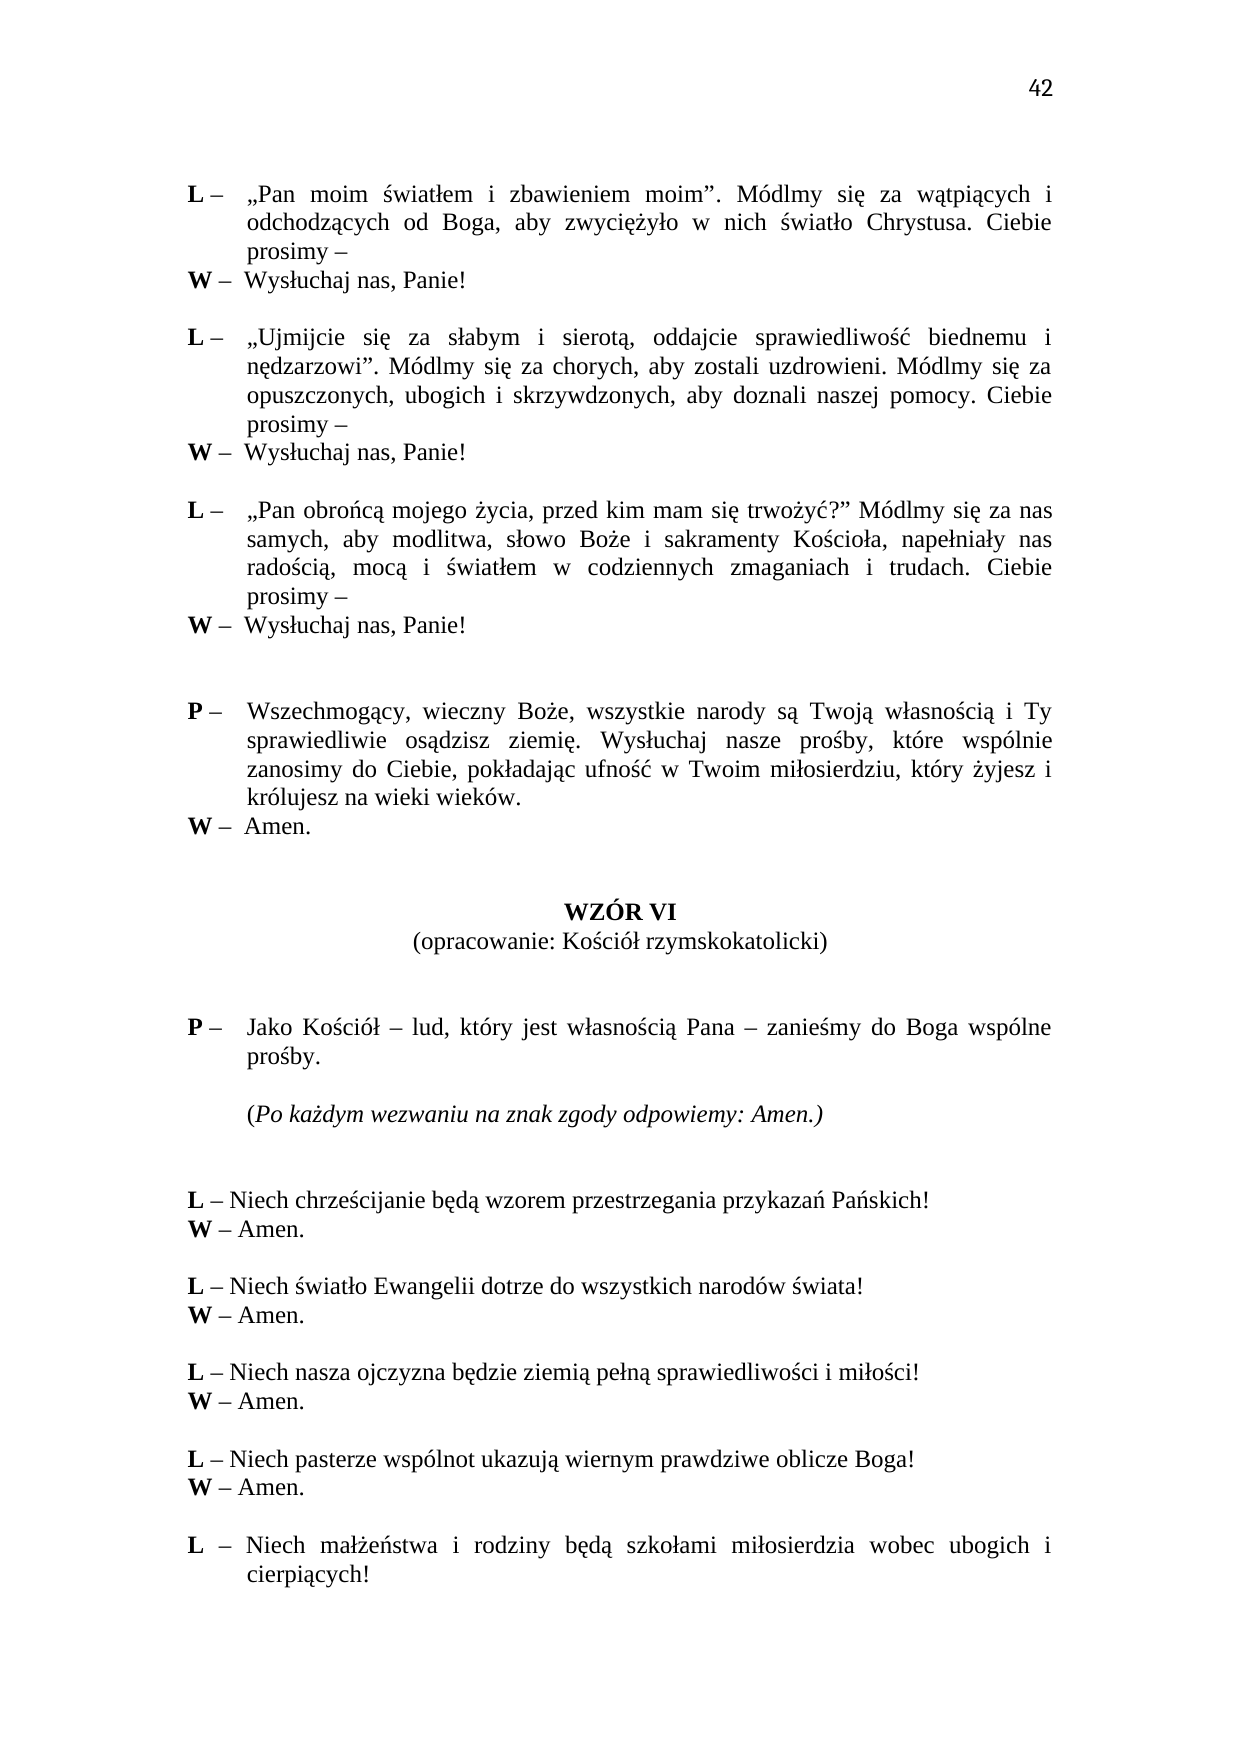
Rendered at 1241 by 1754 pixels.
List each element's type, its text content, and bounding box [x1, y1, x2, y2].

text L – „Ujmijcie się za słabym i sierotą, oddajcie sprawiedliwość biednemu i nędzarzowi”. Módlmy się za chorych, aby zostali uzdrowieni. Módlmy się za opuszczonych, ubogich i skrzywdzonych, aby doznali naszej pomocy. Ciebie prosimy – [187, 322, 1053, 437]
text WZÓR VI [187, 897, 1053, 926]
text W – Amen. [187, 1214, 1053, 1242]
text W – Wysłuchaj nas, Panie! [187, 610, 1053, 639]
text P – Wszechmogący, wieczny Boże, wszystkie narody są Twoją własnością i Ty sprawiedliwie osądzisz ziemię. Wysłuchaj nasze prośby, które wspólnie zanosimy do Ciebie, pokładając ufność w Twoim miłosierdziu, który żyjesz i królujesz na wieki wieków. [187, 696, 1053, 811]
text L – „Pan obrońcą mojego życia, przed kim mam się trwożyć?” Módlmy się za nas samych, aby modlitwa, słowo Boże i sakramenty Kościoła, napełniały nas radością, mocą i światłem w codziennych zmaganiach i trudach. Ciebie prosimy – [187, 495, 1053, 610]
text W – Amen. [187, 1386, 1053, 1415]
text P – Jako Kościół – lud, który jest własnością Pana – zanieśmy do Boga wspólne prośby. [187, 1012, 1053, 1070]
text L – Niech małżeństwa i rodziny będą szkołami miłosierdzia wobec ubogich i cierpiących! [187, 1530, 1053, 1587]
text W – Wysłuchaj nas, Panie! [187, 265, 1053, 294]
text L – „Pan moim światłem i zbawieniem moim”. Módlmy się za wątpiących i odchodzących od Boga, aby zwyciężyło w nich światło Chrystusa. Ciebie prosimy – [187, 179, 1053, 265]
text W – Amen. [187, 1472, 1053, 1501]
text W – Wysłuchaj nas, Panie! [187, 437, 1053, 466]
text L – Niech nasza ojczyzna będzie ziemią pełną sprawiedliwości i miłości! [187, 1357, 1053, 1386]
text (opracowanie: Kościół rzymskokatolicki) [187, 926, 1053, 955]
text L – Niech pasterze wspólnot ukazują wiernym prawdziwe oblicze Boga! [187, 1444, 1053, 1472]
text W – Amen. [187, 1300, 1053, 1329]
text L – Niech światło Ewangelii dotrze do wszystkich narodów świata! [187, 1271, 1053, 1300]
text L – Niech chrześcijanie będą wzorem przestrzegania przykazań Pańskich! [187, 1185, 1053, 1214]
text (Po każdym wezwaniu na znak zgody odpowiemy: Amen.) [247, 1099, 1053, 1127]
text W – Amen. [187, 811, 1053, 840]
